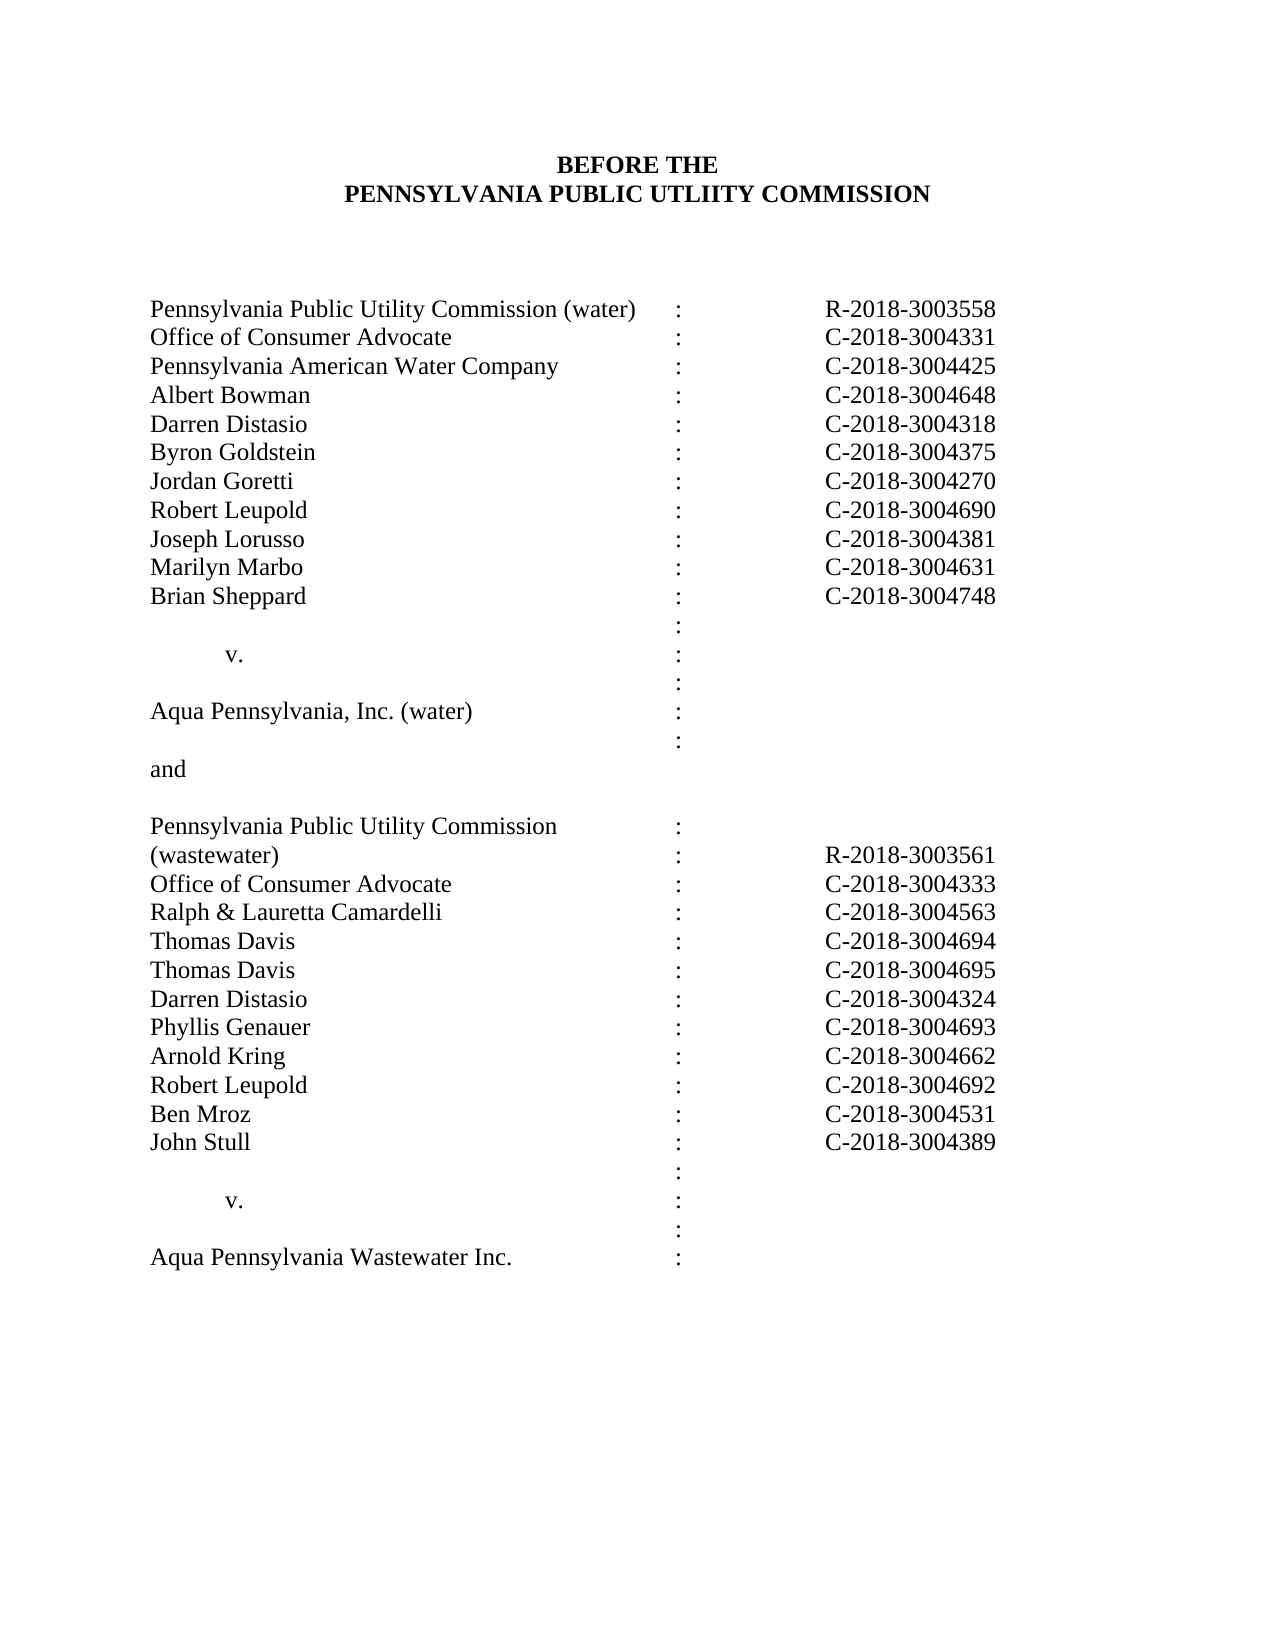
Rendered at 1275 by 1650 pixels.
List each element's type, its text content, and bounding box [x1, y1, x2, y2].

text Office of Consumer Advocate : C-2018-3004333 [150, 869, 1125, 897]
text and [150, 754, 1125, 782]
text Phyllis Genauer : C-2018-3004693 [150, 1012, 1125, 1041]
text Brian Sheppard : C-2018-3004748 [150, 581, 1125, 610]
text Robert Leupold : C-2018-3004692 [150, 1070, 1125, 1099]
text Ben Mroz : C-2018-3004531 [150, 1099, 1125, 1127]
text v. : [150, 1185, 1125, 1214]
text BEFORE THE [150, 150, 1125, 179]
text : [150, 667, 1125, 696]
text PENNSYLVANIA PUBLIC UTLIITY COMMISSION [150, 179, 1125, 207]
text Darren Distasio : C-2018-3004318 [150, 409, 1125, 437]
text (wastewater) : R-2018-3003561 [150, 840, 1125, 869]
text Jordan Goretti : C-2018-3004270 [150, 466, 1125, 495]
text Pennsylvania Public Utility Commission : [150, 811, 1125, 840]
text Pennsylvania American Water Company : C-2018-3004425 [150, 351, 1125, 380]
text : [150, 1156, 1125, 1185]
text Arnold Kring : C-2018-3004662 [150, 1041, 1125, 1070]
text Pennsylvania Public Utility Commission (water) : R-2018-3003558 [150, 294, 1125, 322]
text Aqua Pennsylvania, Inc. (water) : [150, 696, 1125, 725]
text John Stull : C-2018-3004389 [150, 1127, 1125, 1156]
text Ralph & Lauretta Camardelli : C-2018-3004563 [150, 897, 1125, 926]
text : [150, 610, 1125, 639]
text Albert Bowman : C-2018-3004648 [150, 380, 1125, 409]
text Darren Distasio : C-2018-3004324 [150, 984, 1125, 1012]
text : [150, 725, 1125, 754]
text Joseph Lorusso : C-2018-3004381 [150, 524, 1125, 552]
text v. : [150, 639, 1125, 667]
text Thomas Davis : C-2018-3004694 [150, 926, 1125, 955]
text Aqua Pennsylvania Wastewater Inc. : [150, 1242, 1125, 1271]
text Robert Leupold : C-2018-3004690 [150, 495, 1125, 524]
text Byron Goldstein : C-2018-3004375 [150, 437, 1125, 466]
text Office of Consumer Advocate : C-2018-3004331 [150, 322, 1125, 351]
text Thomas Davis : C-2018-3004695 [150, 955, 1125, 984]
text : [150, 1214, 1125, 1242]
text Marilyn Marbo : C-2018-3004631 [150, 552, 1125, 581]
